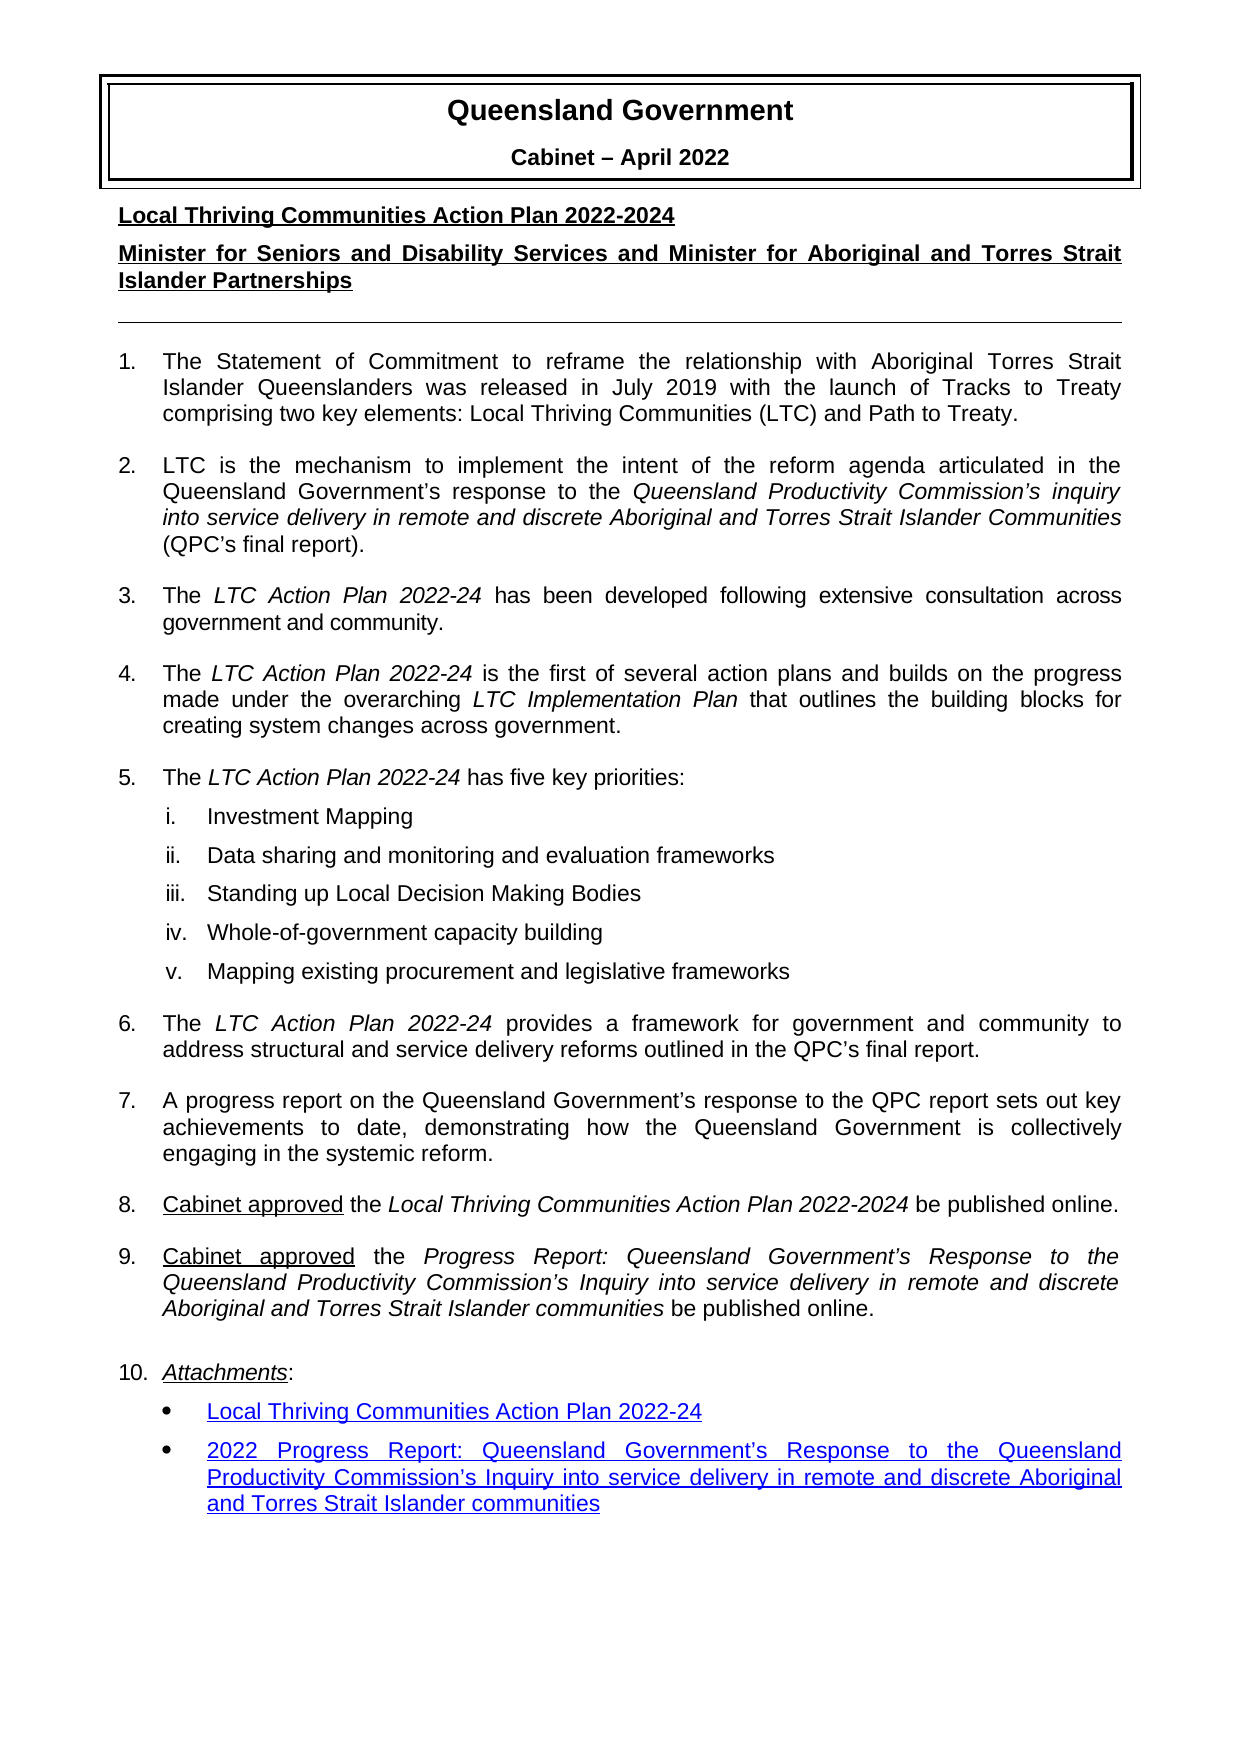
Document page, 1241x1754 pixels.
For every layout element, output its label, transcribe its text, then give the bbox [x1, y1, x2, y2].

list LTC is the mechanism to implement the intent of the reform agenda articulated in the Queensland Government’s response to the Queensland Productivity Commission’s inquiry into service delivery in remote and discrete Aboriginal and Torres Strait Islander Communities (QPC’s final report). [118, 452, 1122, 557]
list Attachments: [118, 1359, 1122, 1386]
list Investment Mapping [165, 803, 1122, 829]
list The LTC Action Plan 2022-24 has been developed following extensive consultation across government and community. [118, 582, 1122, 635]
list Cabinet approved the Progress Report: Queensland Government’s Response to the Queensland Productivity Commission’s Inquiry into service delivery in remote and discrete Aboriginal and Torres Strait Islander communities be published online. [118, 1243, 1122, 1322]
list The LTC Action Plan 2022-24 is the first of several action plans and builds on the progress made under the overarching LTC Implementation Plan that outlines the building blocks for creating system changes across government. [118, 660, 1122, 739]
list The LTC Action Plan 2022-24 has five key priorities: [118, 764, 1122, 790]
list The Statement of Commitment to reframe the relationship with Aboriginal Torres Strait Islander Queenslanders was released in July 2019 with the launch of Tracks to Treaty comprising two key elements: Local Thriving Communities (LTC) and Path to Treaty. [118, 348, 1122, 427]
list Data sharing and monitoring and evaluation frameworks [165, 842, 1122, 868]
list The LTC Action Plan 2022-24 provides a framework for government and community to address structural and service delivery reforms outlined in the QPC’s final report. [118, 1009, 1122, 1062]
list Mapping existing procurement and legislative frameworks [165, 958, 1122, 984]
list Standing up Local Decision Making Bodies [165, 880, 1122, 907]
list Whole-of-government capacity building [165, 919, 1122, 946]
list A progress report on the Queensland Government’s response to the QPC report sets out key achievements to date, demonstrating how the Queensland Government is collectively engaging in the systemic reform. [118, 1087, 1122, 1166]
list 2022 Progress Report: Queensland Government’s Response to the Queensland Productivity Commission’s Inquiry into service delivery in remote and discrete Aboriginal and Torres Strait Islander communities [162, 1437, 1122, 1516]
list Cabinet approved the Local Thriving Communities Action Plan 2022-2024 be published online. [118, 1191, 1122, 1218]
list Local Thriving Communities Action Plan 2022-24 [162, 1398, 1122, 1424]
